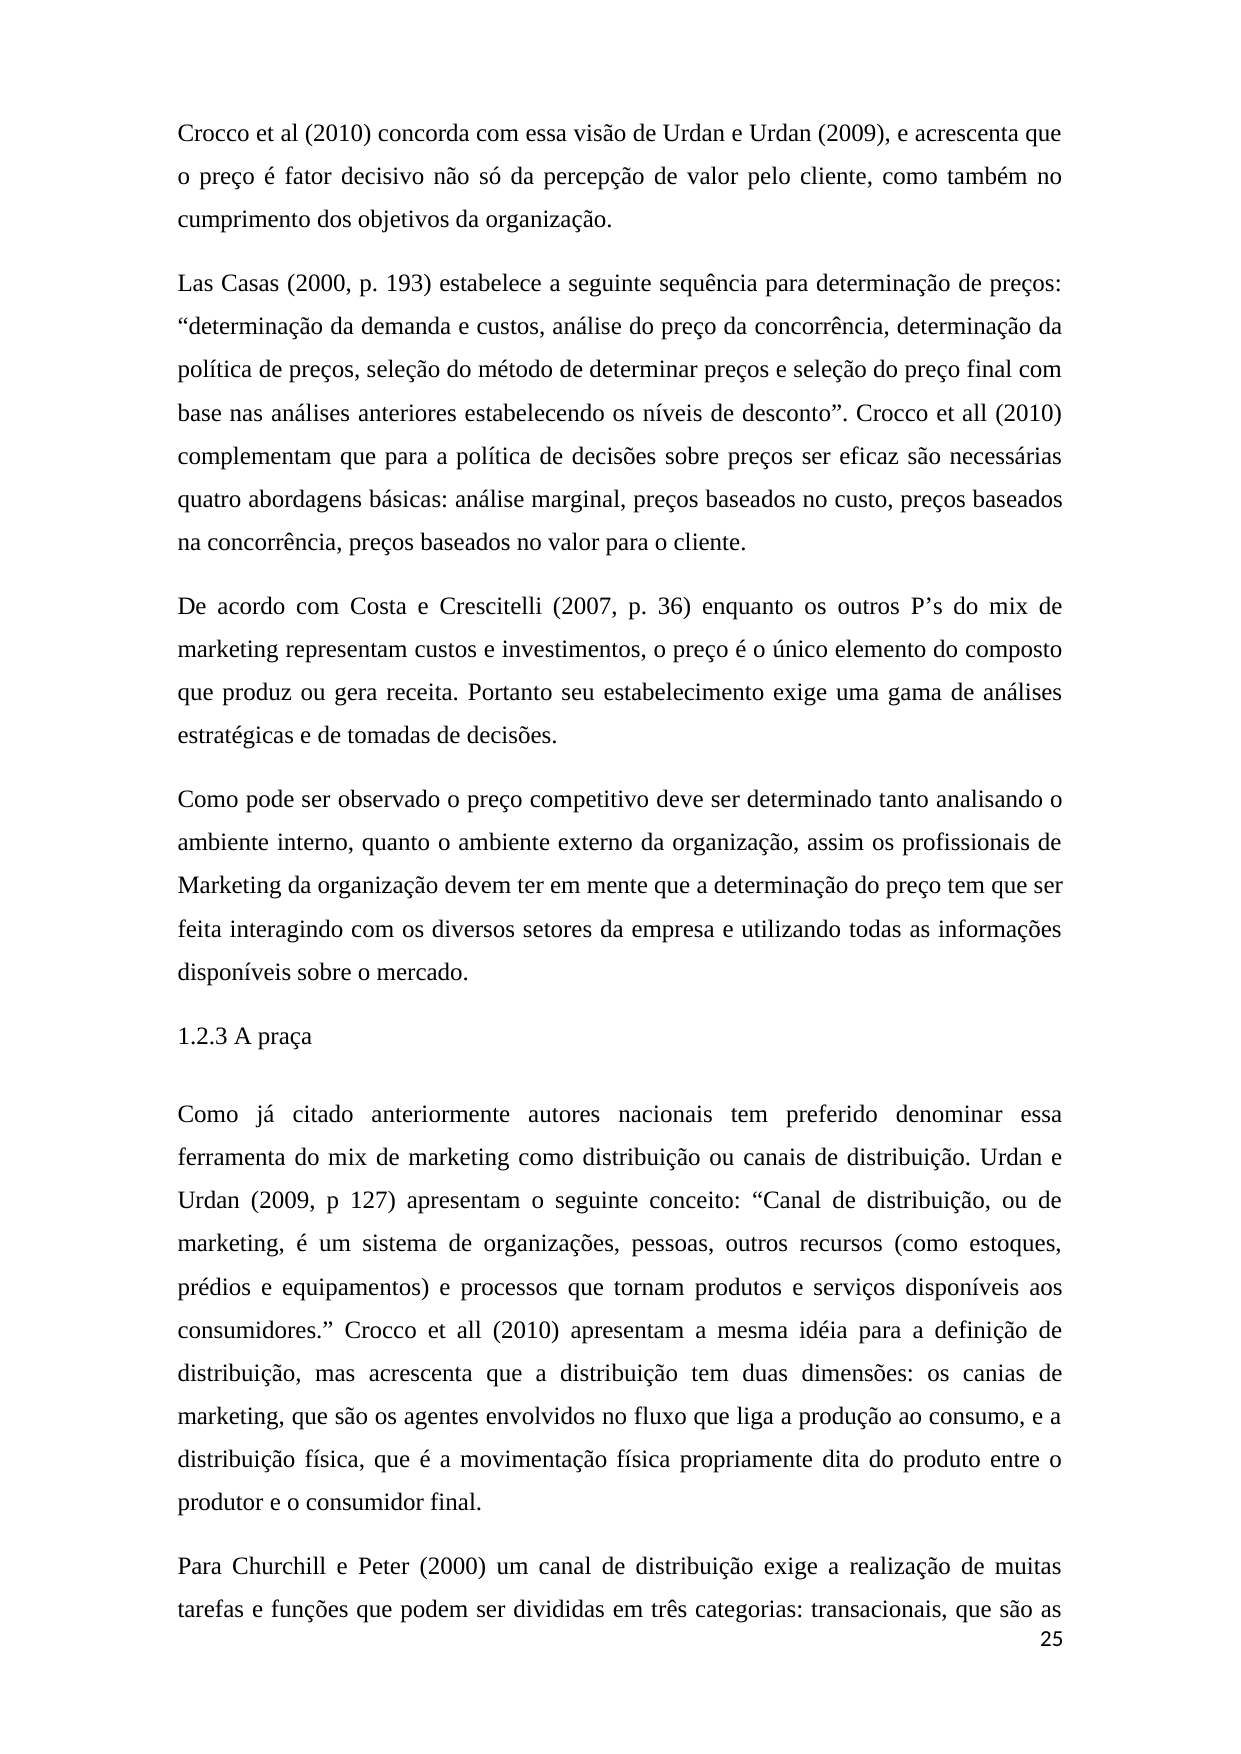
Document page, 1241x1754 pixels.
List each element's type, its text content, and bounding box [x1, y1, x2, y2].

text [177, 1551, 1063, 1623]
text 1.2.3 A praça [177, 1021, 1063, 1049]
text Como já citado anteriormente autores nacionais tem preferido denominar essa ferramenta do mix de marketing como distribuição ou canais de distribuição. Urdan e Urdan (2009, p 127) apresentam o seguinte conceito: “Canal de distribuição, ou de marketing, é um sistema de organizações, pessoas, outros recursos (como estoques, prédios e equipamentos) e processos que tornam produtos e serviços disponíveis aos consumidores.” Crocco et all (2010) apresentam a mesma idéia para a definição de distribuição, mas acrescenta que a distribuição tem duas dimensões: os canias de marketing, que são os agentes envolvidos no fluxo que liga a produção ao consumo, e a distribuição física, que é a movimentação física propriamente dita do produto entre o produtor e o consumidor final. [177, 1099, 1063, 1516]
text Las Casas (2000, p. 193) estabelece a seguinte sequência para determinação de preços: “determinação da demanda e custos, análise do preço da concorrência, determinação da política de preços, seleção do método de determinar preços e seleção do preço final com base nas análises anteriores estabelecendo os níveis de desconto”. Crocco et all (2010) complementam que para a política de decisões sobre preços ser eficaz são necessárias quatro abordagens básicas: análise marginal, preços baseados no custo, preços baseados na concorrência, preços baseados no valor para o cliente. [177, 268, 1063, 556]
text De acordo com Costa e Crescitelli (2007, p. 36) enquanto os outros P’s do mix de marketing representam custos e investimentos, o preço é o único elemento do composto que produz ou gera receita. Portanto seu estabelecimento exige uma gama de análises estratégicas e de tomadas de decisões. [177, 591, 1063, 749]
text Como pode ser observado o preço competitivo deve ser determinado tanto analisando o ambiente interno, quanto o ambiente externo da organização, assim os profissionais de Marketing da organização devem ter em mente que a determinação do preço tem que ser feita interagindo com os diversos setores da empresa e utilizando todas as informações disponíveis sobre o mercado. [177, 784, 1063, 986]
text Crocco et al (2010) concorda com essa visão de Urdan e Urdan (2009), e acrescenta que o preço é fator decisivo não só da percepção de valor pelo cliente, como também no cumprimento dos objetivos da organização. [177, 118, 1063, 233]
